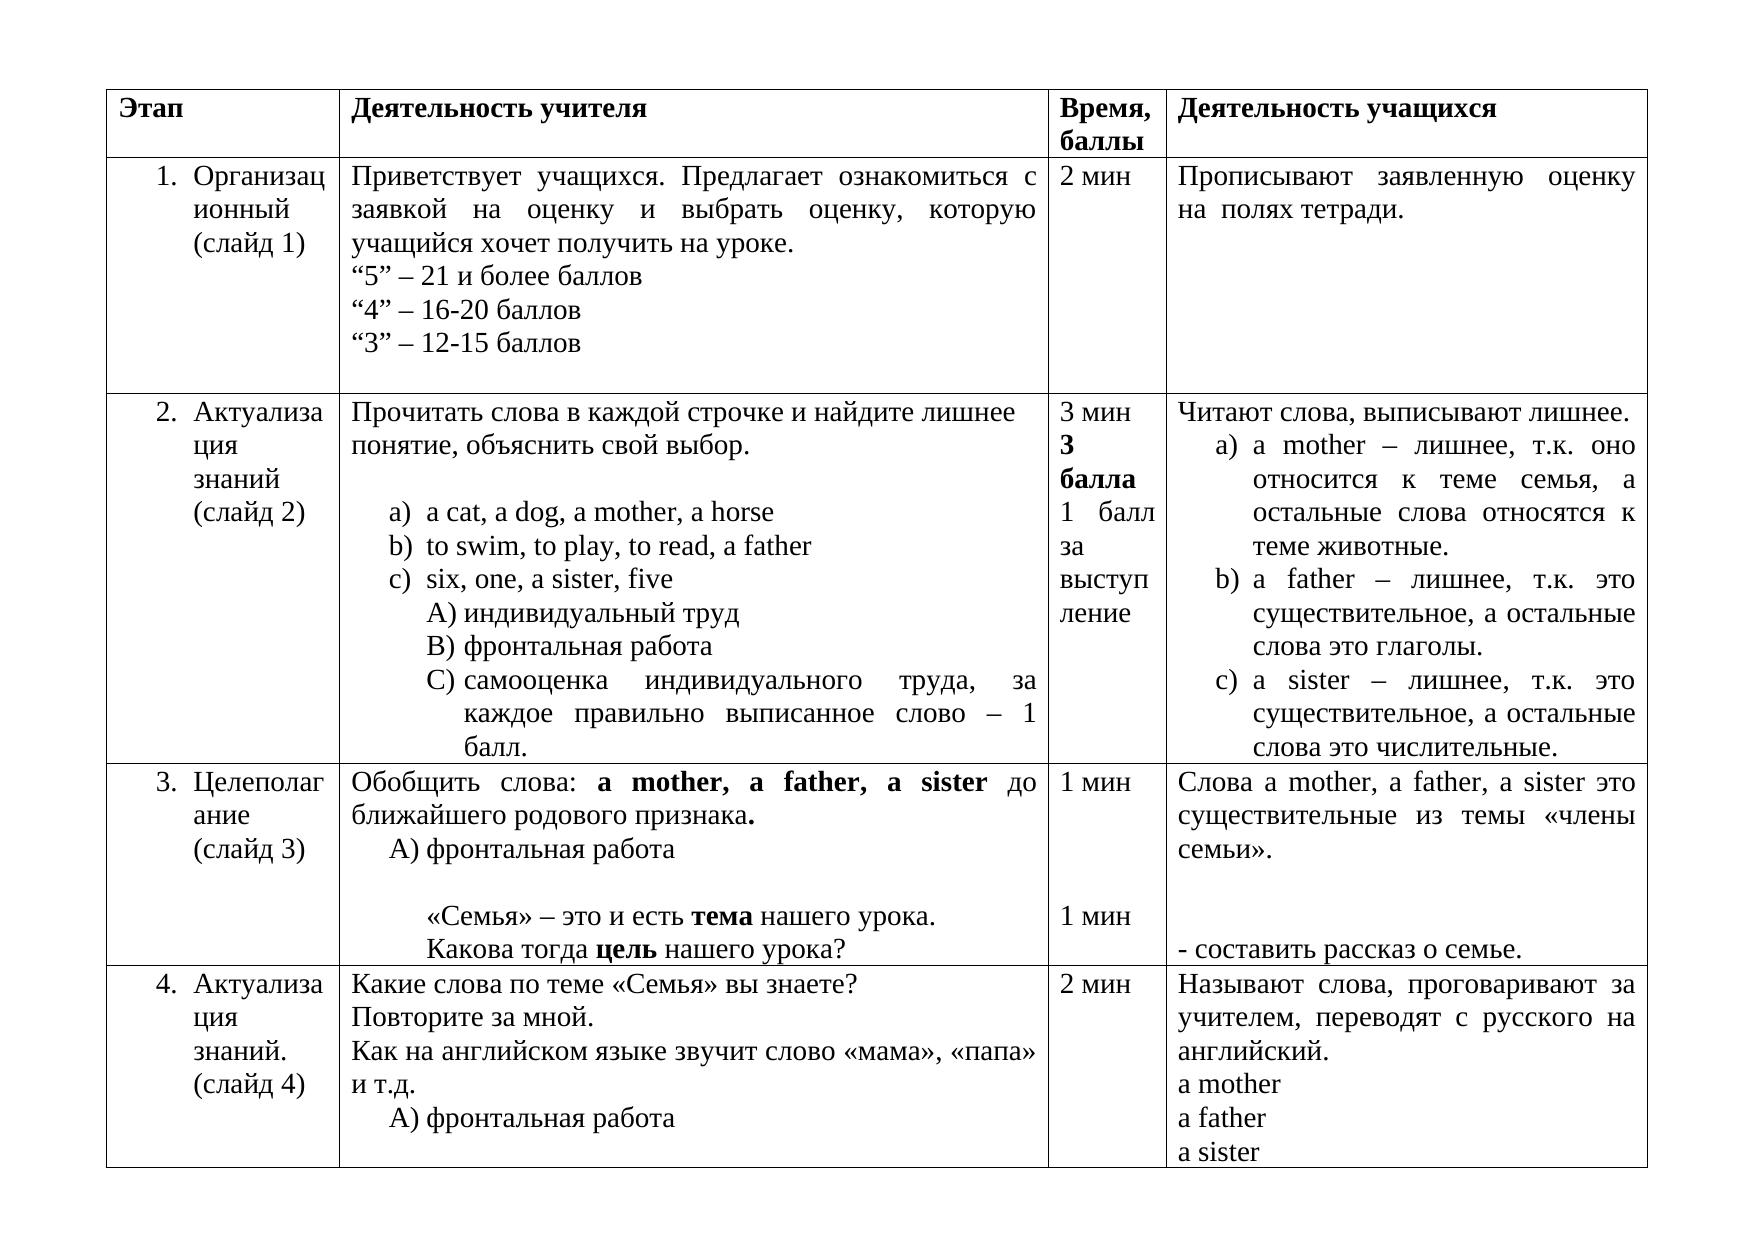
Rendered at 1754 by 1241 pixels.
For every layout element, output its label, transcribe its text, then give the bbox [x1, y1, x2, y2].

table_cell Обобщить слова: a mother, a father, a sister до ближайшего родового признака. фронтальная работа «Семья» – это и есть тема нашего урока. Какова тогда цель нашего урока? [340, 764, 1048, 965]
table_cell Прописывают заявленную оценку на полях тетради. [1167, 158, 1647, 393]
table_cell 3 мин 3 балла 1 балл за выступление [1049, 394, 1166, 763]
table_cell 1 мин 1 мин [1049, 764, 1166, 965]
table_cell Приветствует учащихся. Предлагает ознакомиться с заявкой на оценку и выбрать оценку, которую учащийся хочет получить на уроке. “5” – 21 и более баллов “4” – 16-20 баллов “3” – 12-15 баллов [340, 158, 1048, 393]
table_cell 2 мин [1049, 158, 1166, 393]
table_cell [1167, 966, 1647, 1167]
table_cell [340, 966, 1048, 1167]
table_header Деятельность учащихся [1167, 90, 1647, 157]
table_cell Организационный (слайд 1) [107, 158, 339, 393]
table_header Время, баллы [1049, 90, 1166, 157]
table_cell Актуализация знаний (слайд 2) [107, 394, 339, 763]
table_header Этап [107, 90, 339, 157]
table_cell 2 мин [1049, 966, 1166, 1167]
table_cell Целеполагание (слайд 3) [107, 764, 339, 965]
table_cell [107, 966, 339, 1167]
table_cell Слова a mother, a father, a sister это существительные из темы «члены семьи». - составить рассказ о семье. [1167, 764, 1647, 965]
table_cell Читают слова, выписывают лишнее. a mother – лишнее, т.к. оно относится к теме семья, а остальные слова относятся к теме животные. a father – лишнее, т.к. это существительное, а остальные слова это глаголы. a sister – лишнее, т.к. это существительное, а остальные слова это числительные. [1167, 394, 1647, 763]
table_cell Прочитать слова в каждой строчке и найдите лишнее понятие, объяснить свой выбор. a cat, a dog, a mother, a horse to swim, to play, to read, a father six, one, a sister, five индивидуальный труд фронтальная работа самооценка индивидуального труда, за каждое правильно выписанное слово – 1 балл. [340, 394, 1048, 763]
table_header Деятельность учителя [340, 90, 1048, 157]
